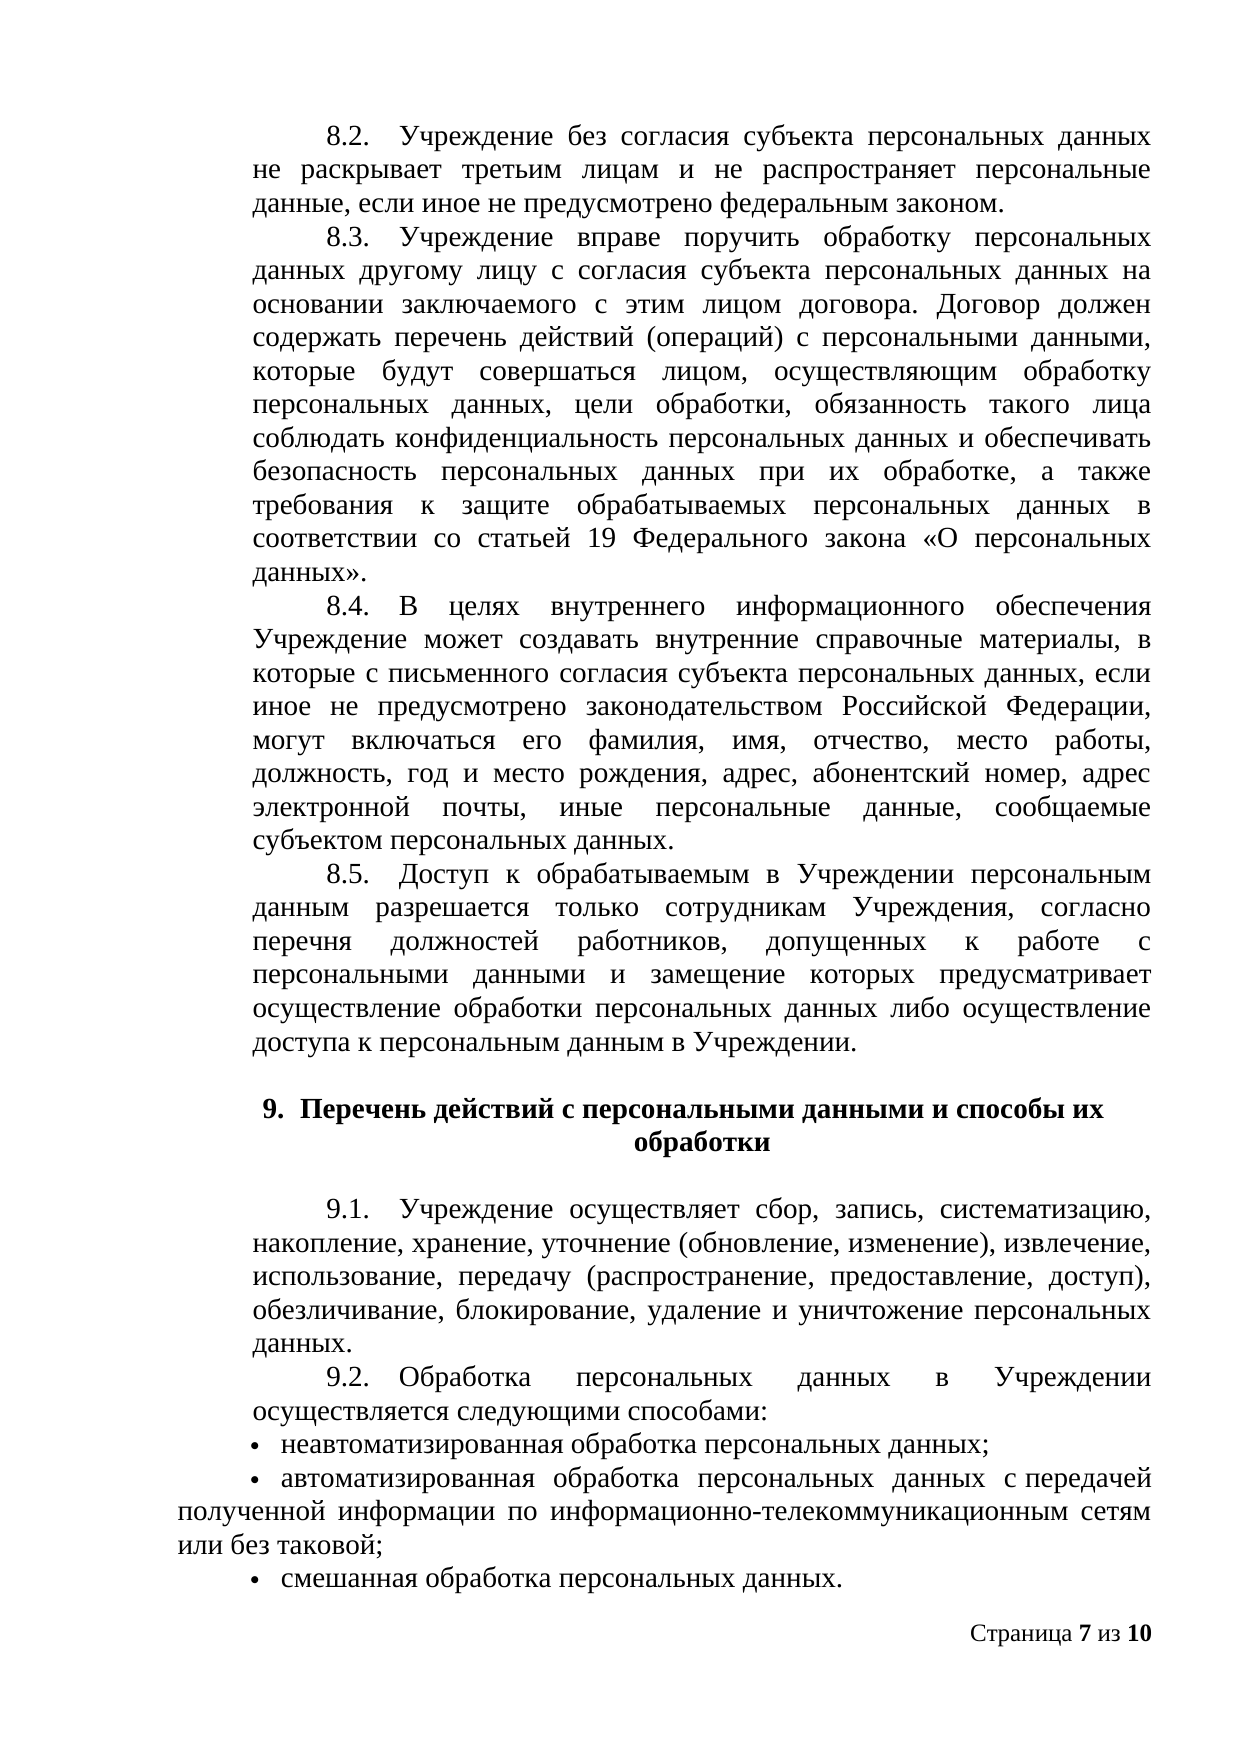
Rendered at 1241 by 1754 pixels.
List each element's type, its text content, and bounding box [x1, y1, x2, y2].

list автоматизированная обработка персональных данных с передачей полученной информации по информационно-телекоммуникационным сетям или без таковой; [177, 1460, 1152, 1560]
list неавтоматизированная обработка персональных данных; [177, 1426, 1152, 1460]
list Перечень действий с персональными данными и способы их обработки [215, 1091, 1152, 1158]
list Учреждение осуществляет сбор, запись, систематизацию, накопление, хранение, уточнение (обновление, изменение), извлечение, использование, передачу (распространение, предоставление, доступ), обезличивание, блокирование, удаление и уничтожение персональных данных. [252, 1191, 1152, 1359]
list Учреждение без согласия субъекта персональных данных не раскрывает третьим лицам и не распространяет персональные данные, если иное не предусмотрено федеральным законом. [252, 118, 1152, 219]
list Обработка персональных данных в Учреждении осуществляется следующими способами: [252, 1359, 1152, 1426]
list В целях внутреннего информационного обеспечения Учреждение может создавать внутренние справочные материалы, в которые с письменного согласия субъекта персональных данных, если иное не предусмотрено законодательством Российской Федерации, могут включаться его фамилия, имя, отчество, место работы, должность, год и место рождения, адрес, абонентский номер, адрес электронной почты, иные персональные данные, сообщаемые субъектом персональных данных. [252, 588, 1152, 856]
list Учреждение вправе поручить обработку персональных данных другому лицу с согласия субъекта персональных данных на основании заключаемого с этим лицом договора. Договор должен содержать перечень действий (операций) с персональными данными, которые будут совершаться лицом, осуществляющим обработку персональных данных, цели обработки, обязанность такого лица соблюдать конфиденциальность персональных данных и обеспечивать безопасность персональных данных при их обработке, а также требования к защите обрабатываемых персональных данных в соответствии со статьей 19 Федерального закона «О персональных данных». [252, 219, 1152, 588]
list Доступ к обрабатываемым в Учреждении персональным данным разрешается только сотрудникам Учреждения, согласно перечня должностей работников, допущенных к работе с персональными данными и замещение которых предусматривает осуществление обработки персональных данных либо осуществление доступа к персональным данным в Учреждении. [252, 856, 1152, 1057]
list смешанная обработка персональных данных. [177, 1560, 1152, 1594]
